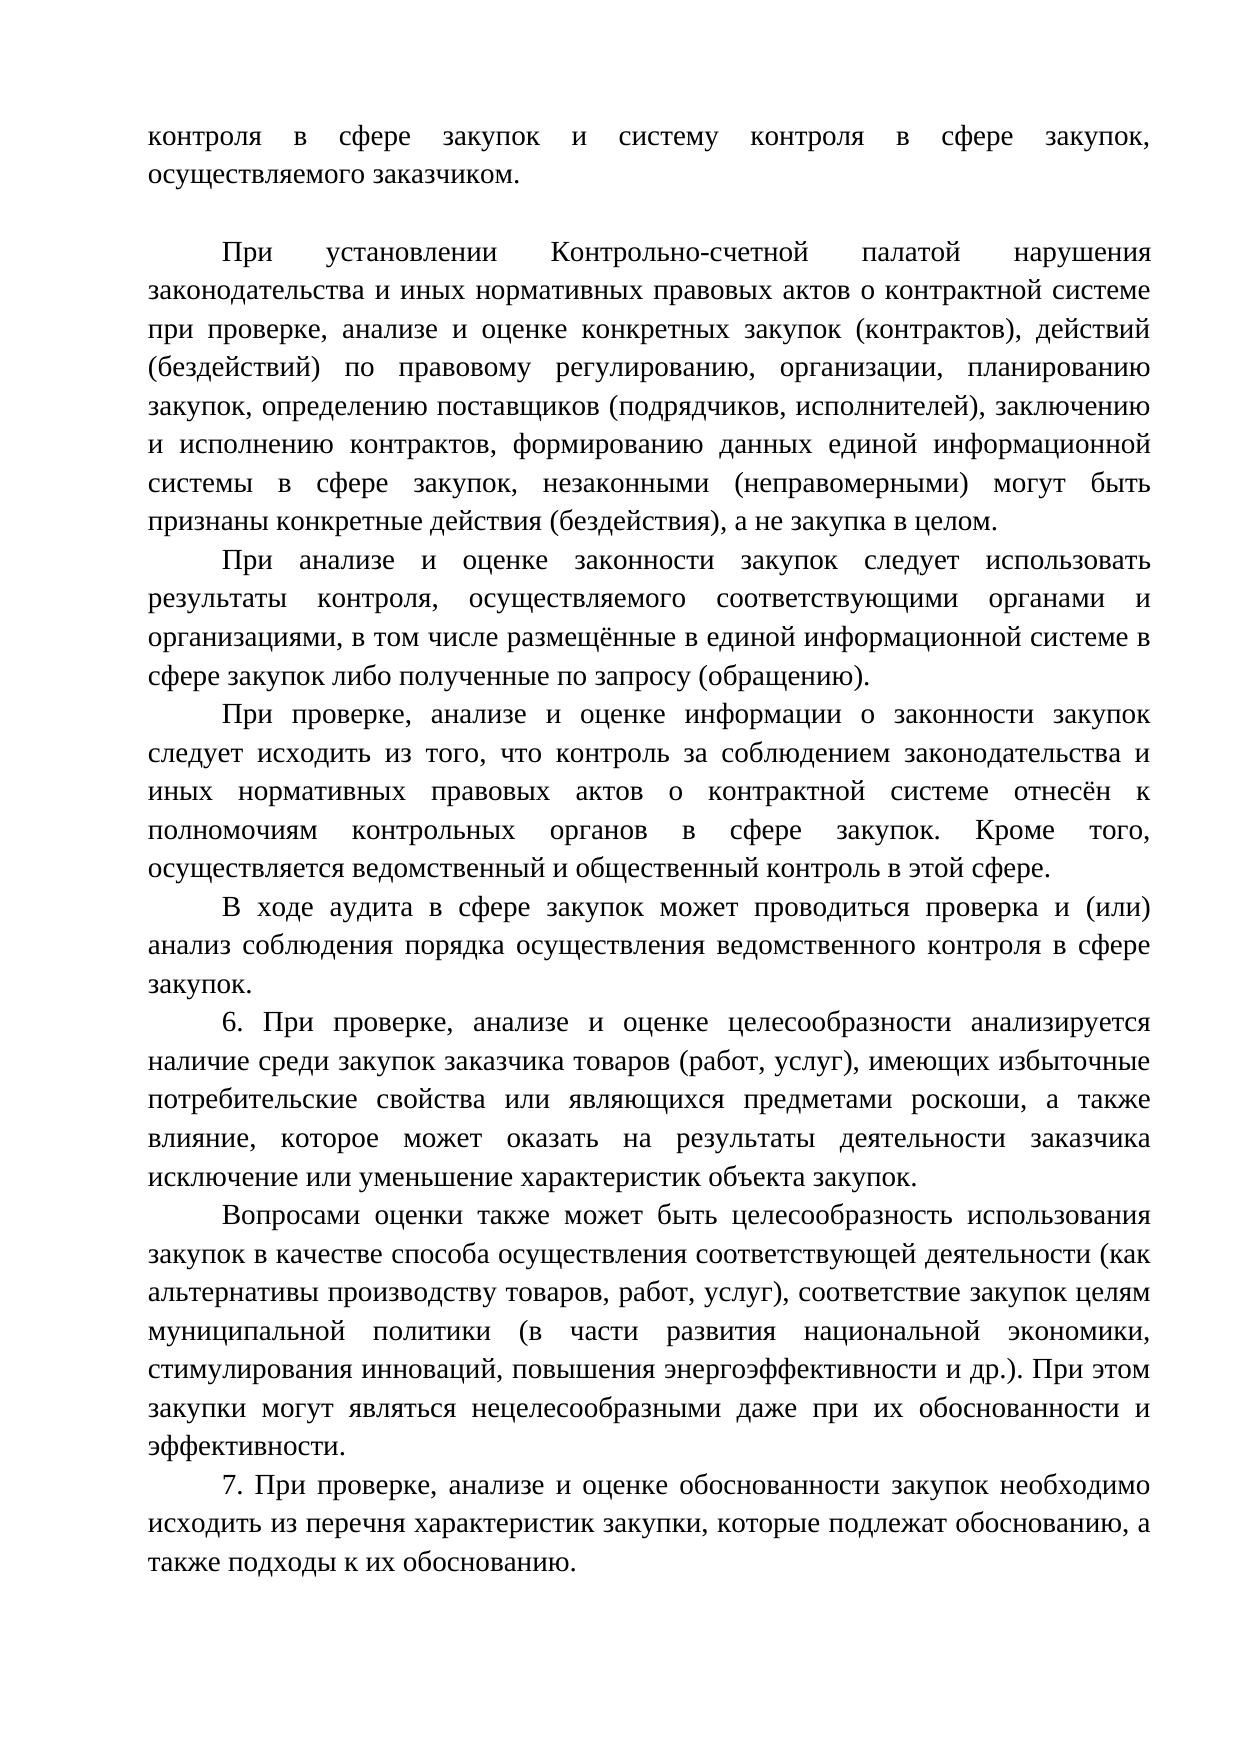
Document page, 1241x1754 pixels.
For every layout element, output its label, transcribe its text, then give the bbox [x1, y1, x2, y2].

text При анализе и оценке законности закупок следует использовать результаты контроля, осуществляемого соответствующими органами и организациями, в том числе размещённые в единой информационной системе в сфере закупок либо полученные по запросу (обращению). [148, 542, 1152, 691]
text При установлении Контрольно-счетной палатой нарушения законодательства и иных нормативных правовых актов о контрактной системе при проверке, анализе и оценке конкретных закупок (контрактов), действий (бездействий) по правовому регулированию, организации, планированию закупок, определению поставщиков (подрядчиков, исполнителей), заключению и исполнению контрактов, формированию данных единой информационной системы в сфере закупок, незаконными (неправомерными) могут быть признаны конкретные действия (бездействия), а не закупка в целом. [148, 234, 1152, 537]
text В ходе аудита в сфере закупок может проводиться проверка и (или) анализ соблюдения порядка осуществления ведомственного контроля в сфере закупок. [148, 889, 1152, 999]
text 7. При проверке, анализе и оценке обоснованности закупок необходимо исходить из перечня характеристик закупки, которые подлежат обоснованию, а также подходы к их обоснованию. [148, 1467, 1152, 1578]
text При проверке, анализе и оценке информации о законности закупок следует исходить из того, что контроль за соблюдением законодательства и иных нормативных правовых актов о контрактной системе отнесён к полномочиям контрольных органов в сфере закупок. Кроме того, осуществляется ведомственный и общественный контроль в этой сфере. [148, 696, 1152, 884]
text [148, 118, 1152, 190]
text Вопросами оценки также может быть целесообразность использования закупок в качестве способа осуществления соответствующей деятельности (как альтернативы производству товаров, работ, услуг), соответствие закупок целям муниципальной политики (в части развития национальной экономики, стимулирования инноваций, повышения энергоэффективности и др.). При этом закупки могут являться нецелесообразными даже при их обоснованности и эффективности. [148, 1197, 1152, 1462]
text 6. При проверке, анализе и оценке целесообразности анализируется наличие среди закупок заказчика товаров (работ, услуг), имеющих избыточные потребительские свойства или являющихся предметами роскоши, а также влияние, которое может оказать на результаты деятельности заказчика исключение или уменьшение характеристик объекта закупок. [148, 1004, 1152, 1192]
